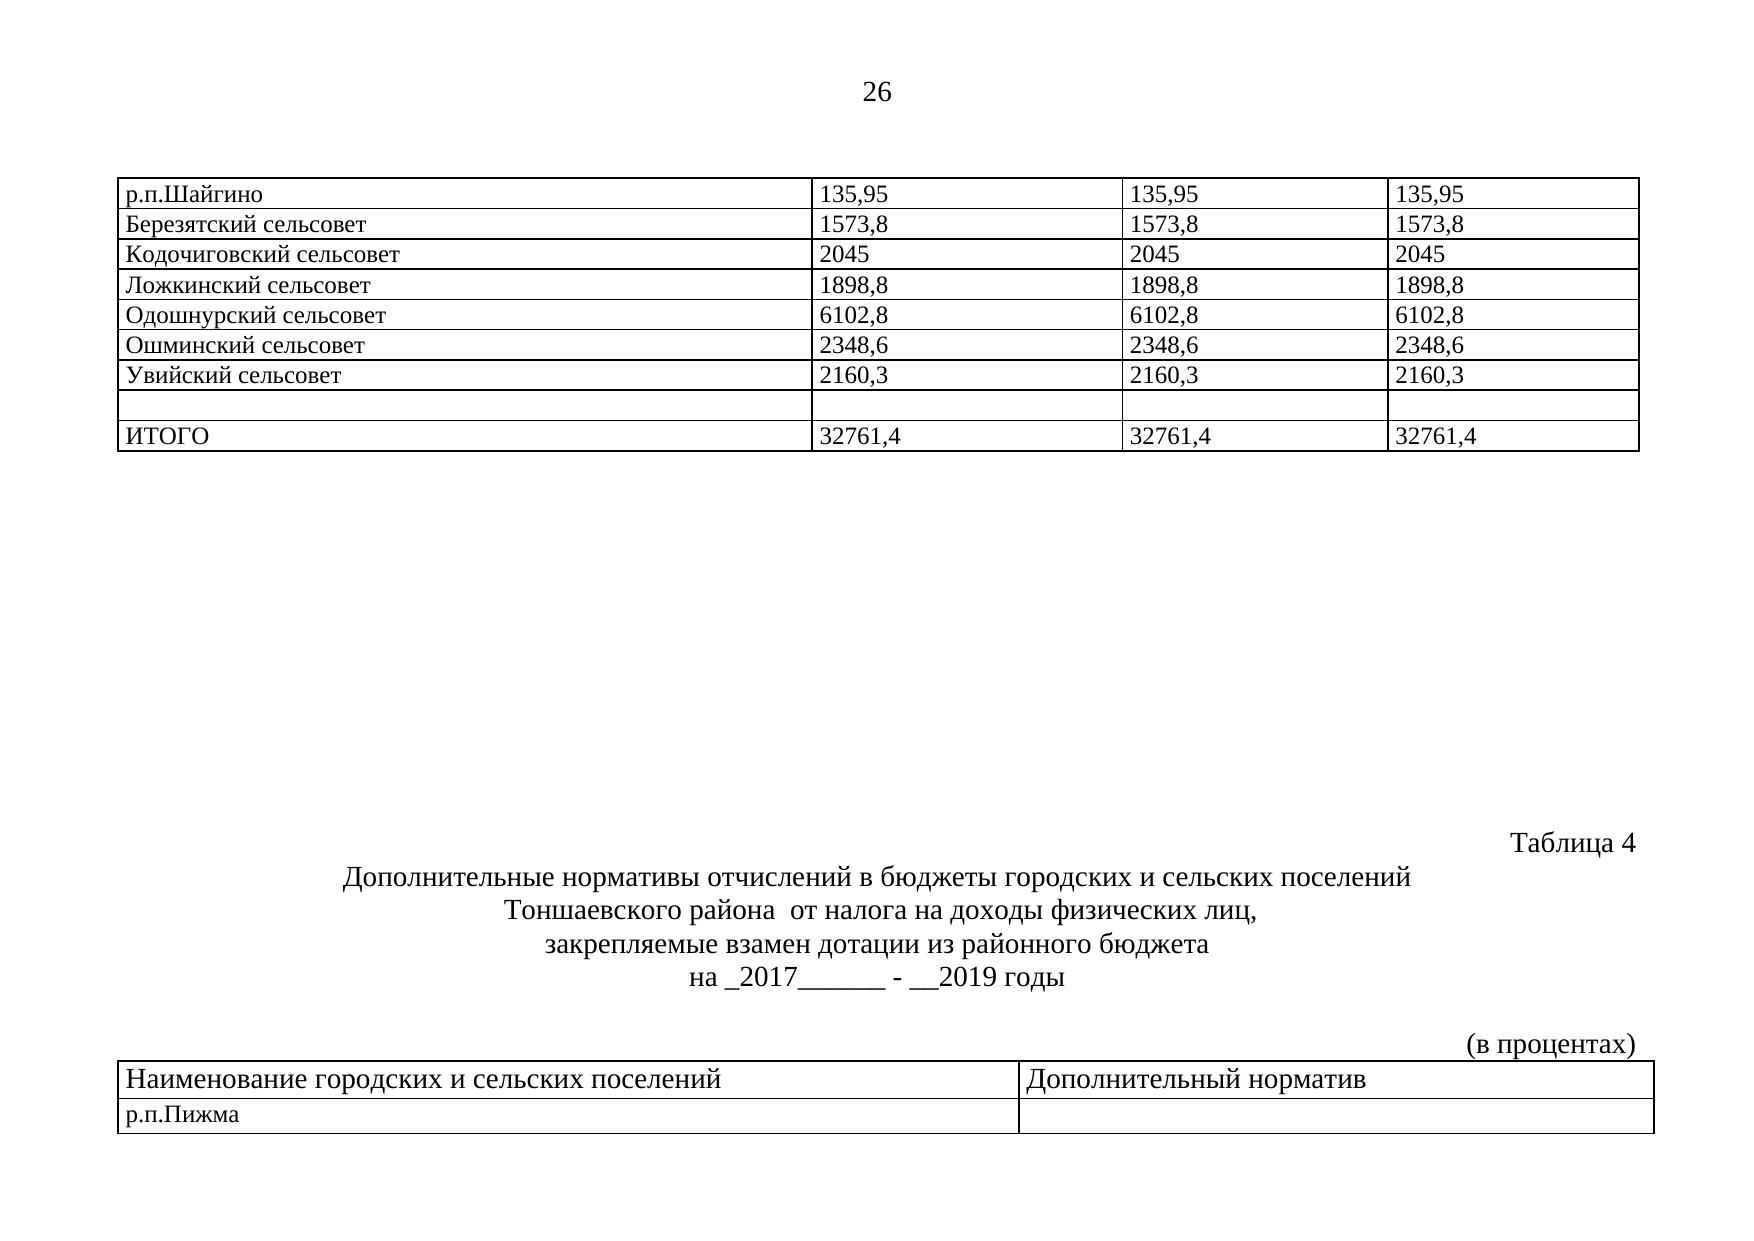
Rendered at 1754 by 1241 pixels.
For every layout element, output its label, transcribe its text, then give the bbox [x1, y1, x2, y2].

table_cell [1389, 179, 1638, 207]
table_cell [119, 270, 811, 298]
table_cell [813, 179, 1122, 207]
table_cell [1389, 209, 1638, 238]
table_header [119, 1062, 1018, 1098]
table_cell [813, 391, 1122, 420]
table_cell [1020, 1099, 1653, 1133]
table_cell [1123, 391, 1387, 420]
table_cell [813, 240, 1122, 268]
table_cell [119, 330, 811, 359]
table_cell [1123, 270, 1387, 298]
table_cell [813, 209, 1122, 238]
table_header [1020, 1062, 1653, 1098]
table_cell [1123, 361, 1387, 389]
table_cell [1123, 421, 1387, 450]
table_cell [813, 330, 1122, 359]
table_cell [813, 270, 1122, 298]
text на _2017______ - __2019 годы [118, 959, 1636, 993]
text Дополнительные нормативы отчислений в бюджеты городских и сельских поселений [118, 859, 1636, 892]
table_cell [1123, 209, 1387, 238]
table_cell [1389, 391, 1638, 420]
text (в процентах) [118, 1027, 1636, 1060]
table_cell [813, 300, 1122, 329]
text закрепляемые взамен дотации из районного бюджета [118, 926, 1636, 959]
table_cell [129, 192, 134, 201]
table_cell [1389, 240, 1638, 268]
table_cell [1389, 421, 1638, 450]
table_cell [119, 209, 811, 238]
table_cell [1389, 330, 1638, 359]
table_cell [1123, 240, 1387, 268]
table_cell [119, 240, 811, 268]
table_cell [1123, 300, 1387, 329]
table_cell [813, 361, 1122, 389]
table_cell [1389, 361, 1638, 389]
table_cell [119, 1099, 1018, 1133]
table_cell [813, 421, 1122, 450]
text Тоншаевского района от налога на доходы физических лиц, [118, 892, 1636, 926]
text Таблица 4 [118, 825, 1636, 859]
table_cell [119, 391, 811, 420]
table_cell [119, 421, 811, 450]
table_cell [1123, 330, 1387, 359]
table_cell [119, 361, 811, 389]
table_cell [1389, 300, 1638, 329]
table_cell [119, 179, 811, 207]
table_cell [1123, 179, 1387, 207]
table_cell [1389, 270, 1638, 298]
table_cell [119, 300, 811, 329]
